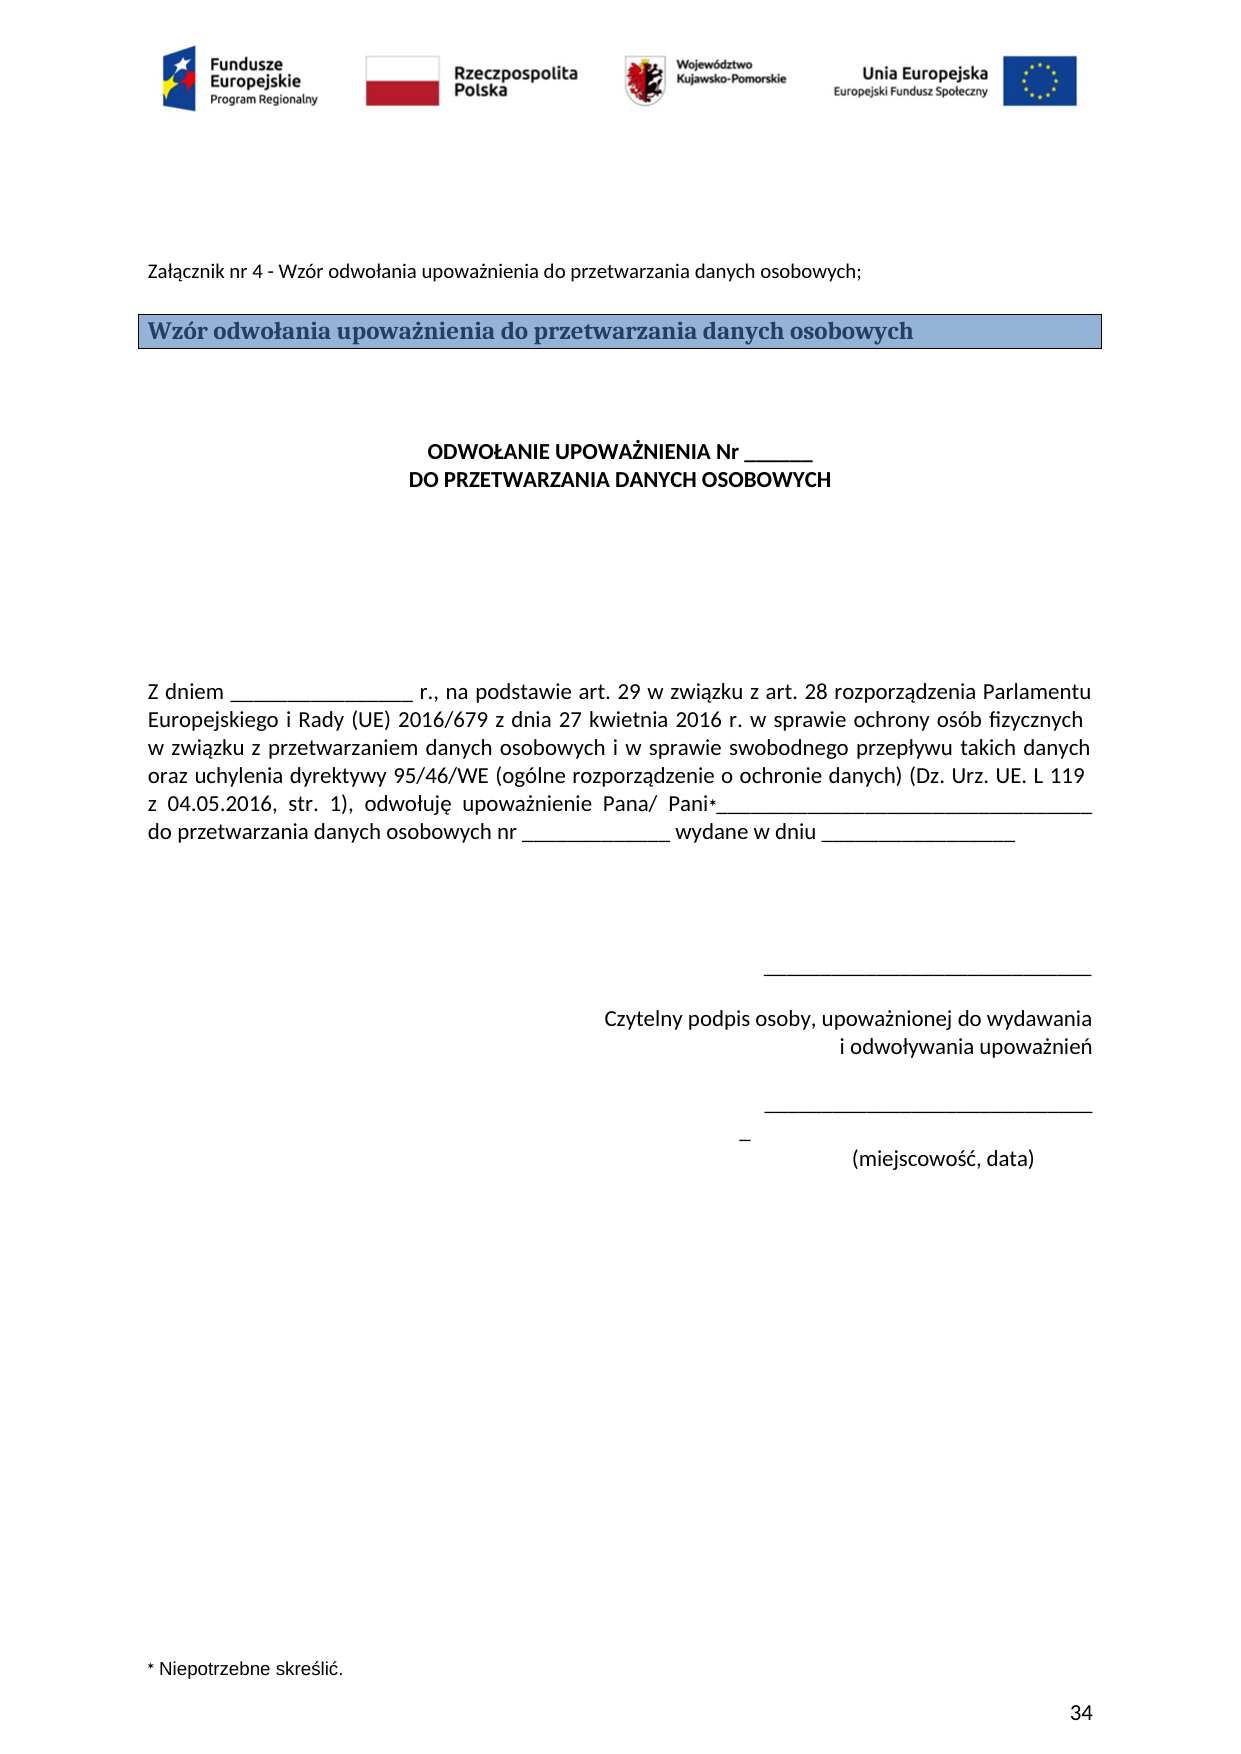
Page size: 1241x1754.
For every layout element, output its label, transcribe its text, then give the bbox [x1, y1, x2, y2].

text Załącznik nr 4 - Wzór odwołania upoważnienia do przetwarzania danych osobowych; [148, 259, 1093, 284]
text Z dniem ________________ r., na podstawie art. 29 w związku z art. 28 rozporządzenia Parlamentu Europejskiego i Rady (UE) 2016/679 z dnia 27 kwietnia 2016 r. w sprawie ochrony osób fizycznych w związku z przetwarzaniem danych osobowych i w sprawie swobodnego przepływu takich danych oraz uchylenia dyrektywy 95/46/WE (ogólne rozporządzenie o ochronie danych) (Dz. Urz. UE. L 119 z 04.05.2016, str. 1), odwołuję upoważnienie Pana/ Pani_________________________________ do przetwarzania danych osobowych nr _____________ wydane w dniu _________________ [148, 677, 1093, 845]
picture [147, 29, 1093, 127]
subtitle Wzór odwołania upoważnienia do przetwarzania danych osobowych [139, 315, 1101, 348]
text ______________________________ [739, 1088, 1093, 1144]
text Czytelny podpis osoby, upoważnionej do wydawania i odwoływania upoważnień [593, 1004, 1093, 1060]
text _____________________________ [148, 951, 1093, 979]
text (miejscowość, data) [149, 1144, 1093, 1172]
text ODWOŁANIE UPOWAŻNIENIA Nr ______ DO PRZETWARZANIA DANYCH OSOBOWYCH [148, 437, 1093, 493]
